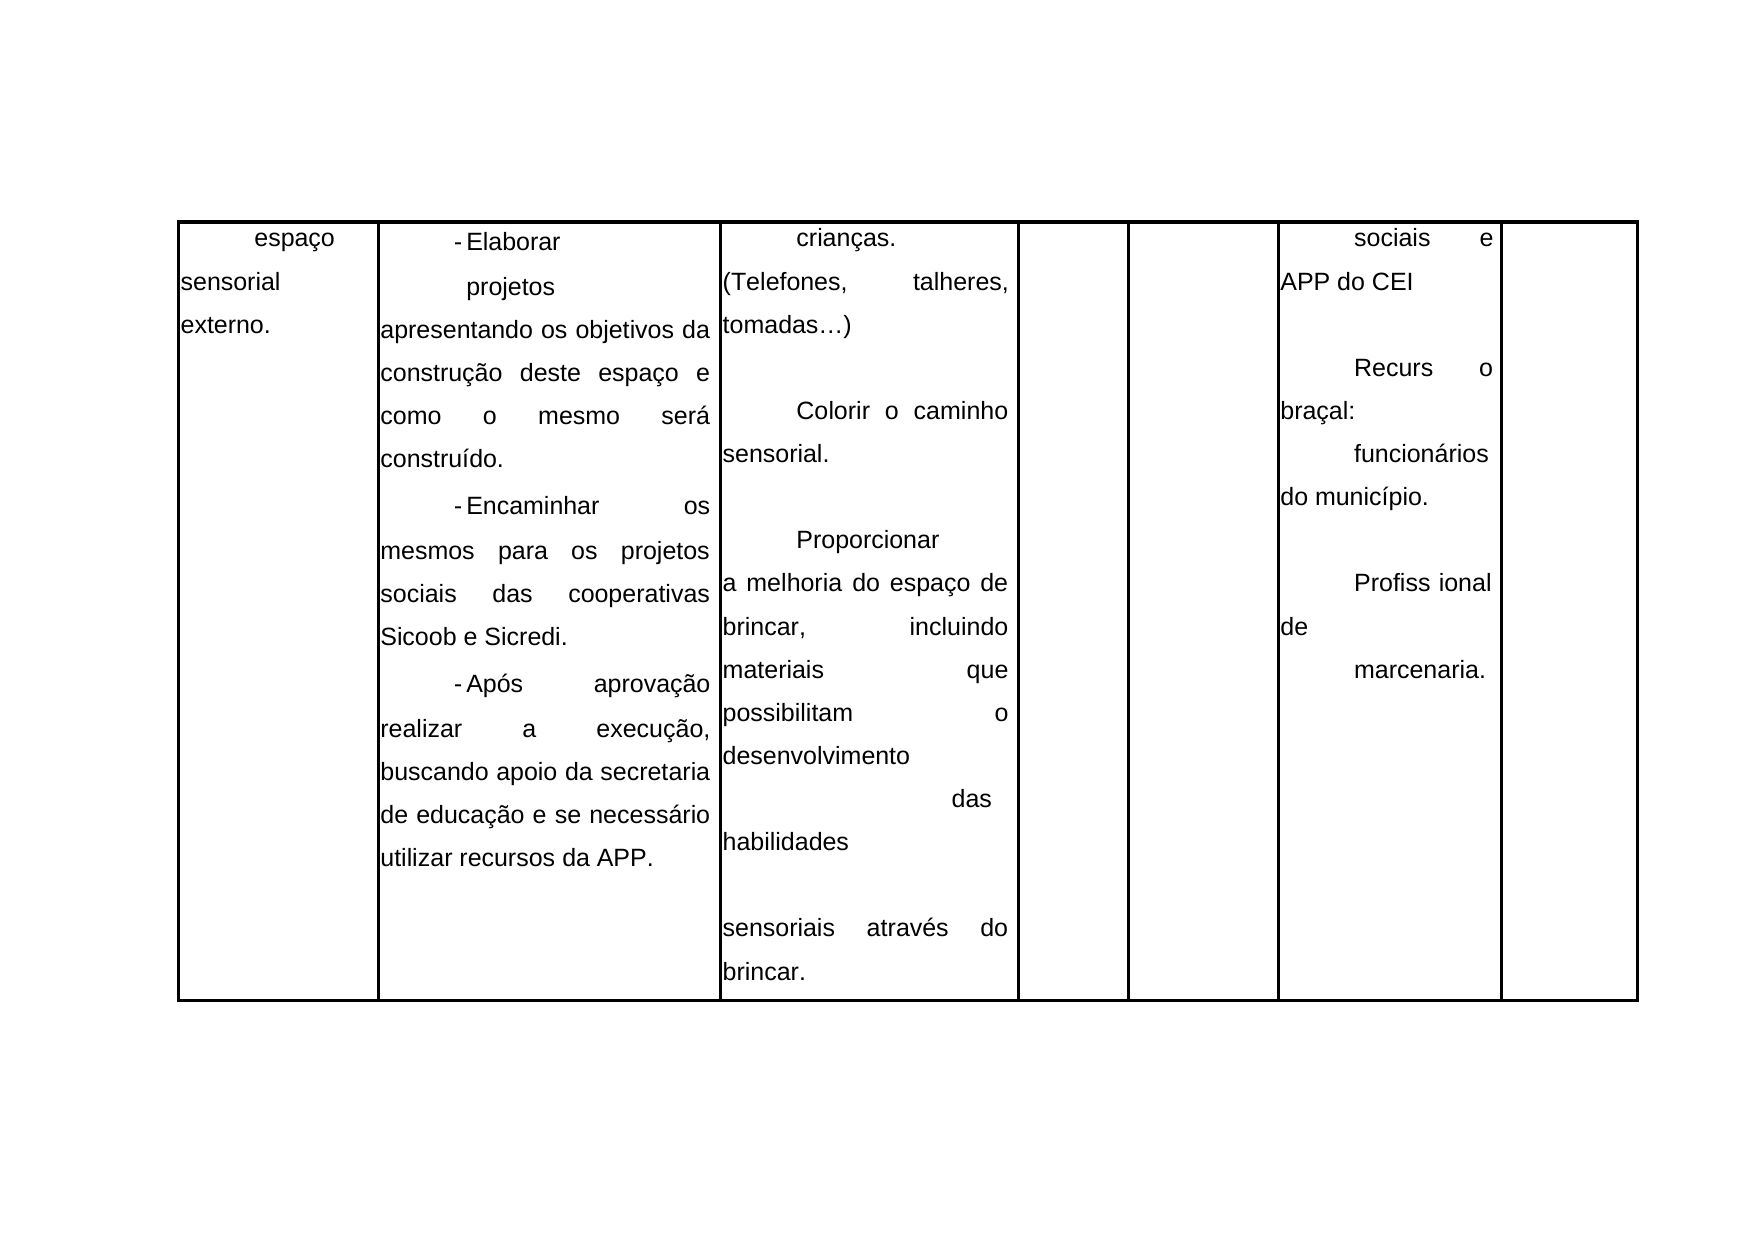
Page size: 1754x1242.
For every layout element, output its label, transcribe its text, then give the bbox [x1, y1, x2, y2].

table_header crianças. (Telefones, talheres, tomadas…) Colorir o caminho sensorial. Proporcionar a melhoria do espaço de brincar, incluindo materiais que possibilitam o desenvolvimento das habilidades sensoriais através do brincar. [722, 224, 1017, 998]
table_header [1130, 224, 1277, 998]
table_header Elaborar projetos apresentando os objetivos da construção deste espaço e como o mesmo será construído. Encaminhar os mesmos para os projetos sociais das cooperativas Sicoob e Sicredi. Após aprovação realizar a execução, buscando apoio da secretaria de educação e se necessário utilizar recursos da APP. [380, 224, 719, 998]
table_header espaço sensorial externo. [180, 224, 377, 998]
table_header sociais e APP do CEI Recurs o braçal: funcionários do município. Profiss ional de marcenaria. [1280, 224, 1500, 998]
table_header [1020, 224, 1127, 998]
table_header [1503, 224, 1636, 998]
